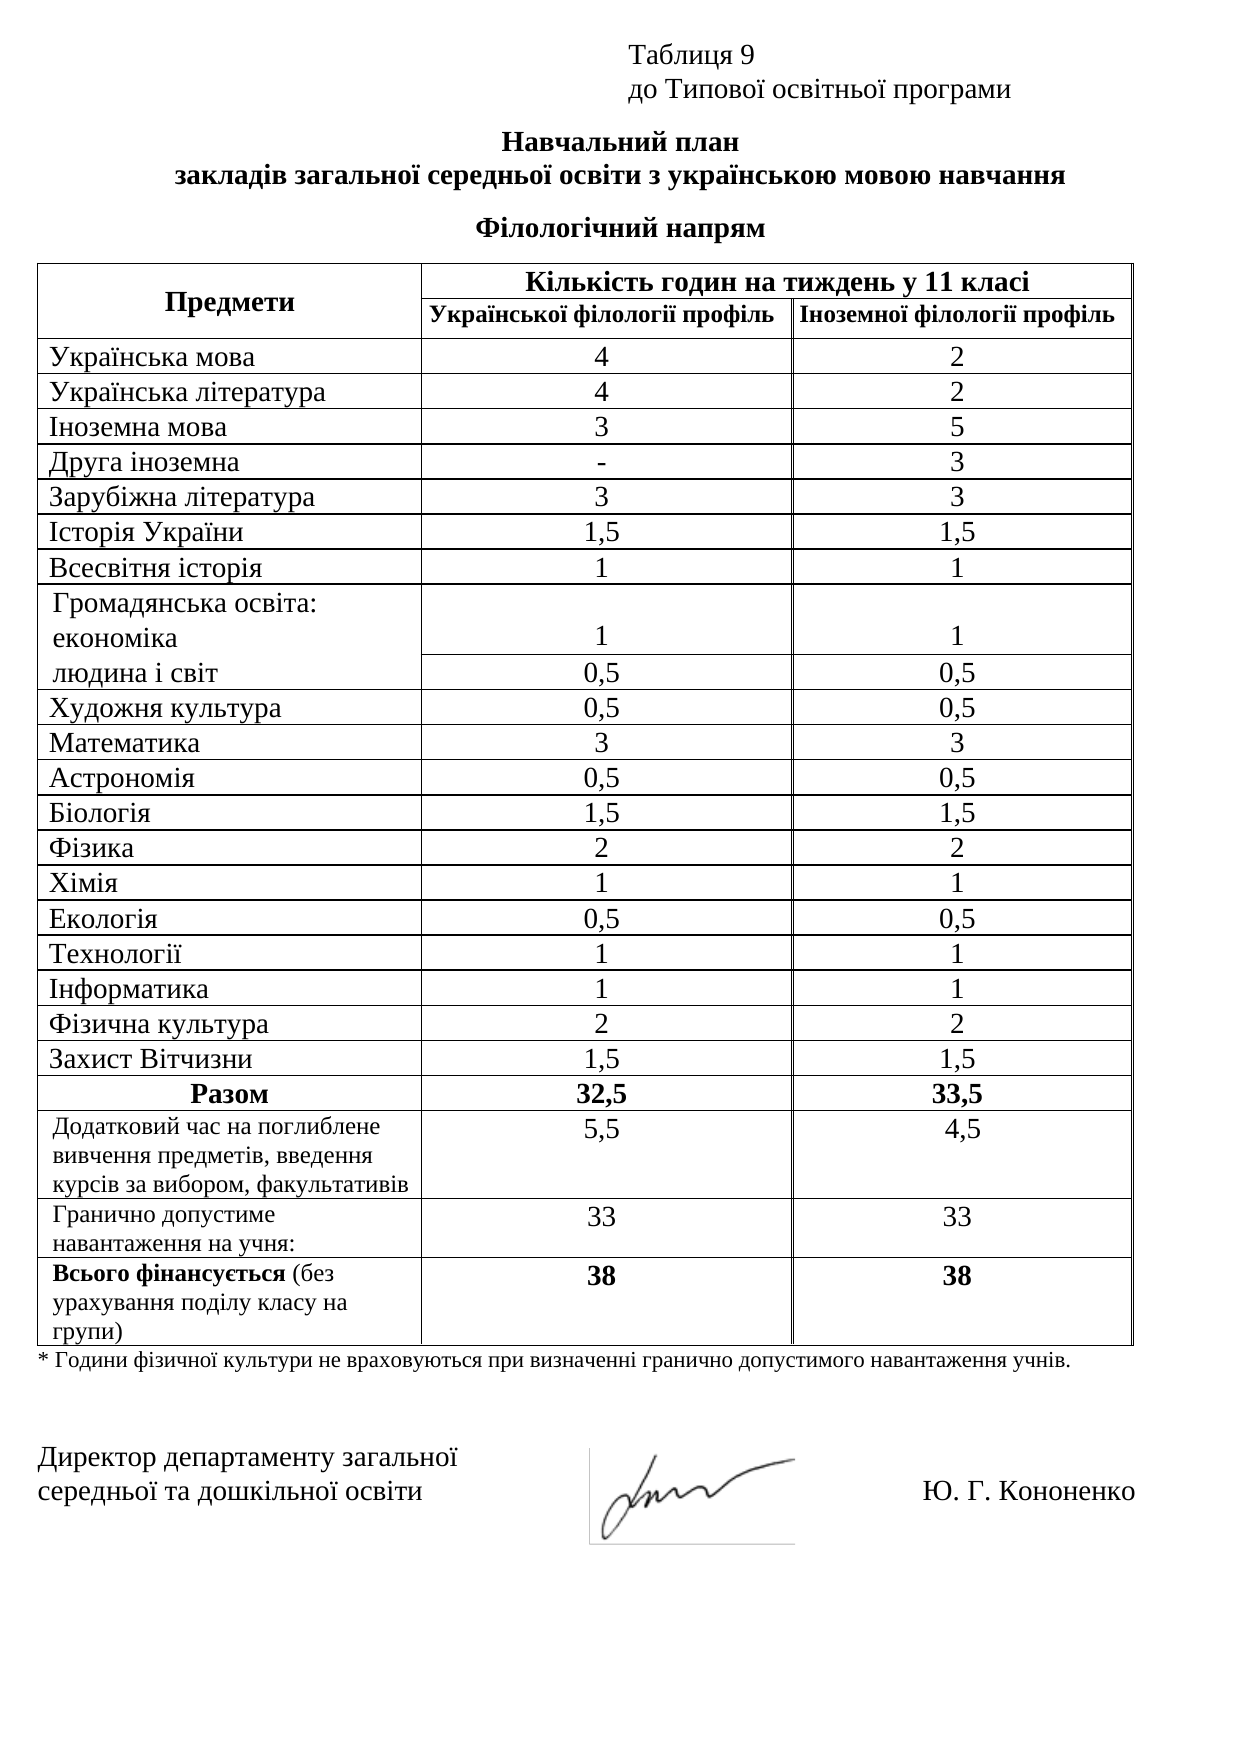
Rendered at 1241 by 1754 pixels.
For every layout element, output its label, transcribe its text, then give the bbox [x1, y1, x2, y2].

table_cell 3 [422, 409, 791, 443]
table_cell Технології [38, 936, 421, 969]
table_cell Українська мова [38, 339, 421, 373]
table_cell 3 [794, 445, 1131, 478]
text закладів загальної середньої освіти з українською мовою навчання [37, 157, 1203, 191]
table_cell Екологія [38, 901, 421, 934]
table_cell 0,5 [422, 655, 791, 688]
table_cell 1 [794, 585, 1131, 653]
table_cell Разом [38, 1076, 421, 1110]
table_cell - [422, 445, 791, 478]
table_cell Української філології профіль [422, 299, 791, 337]
table_cell 2 [794, 831, 1131, 864]
table_cell Іноземна мова [38, 409, 421, 443]
table_cell Українська література [38, 374, 421, 408]
table_cell 1,5 [422, 1041, 791, 1075]
table_cell 4,5 [794, 1111, 1131, 1198]
table_cell 3 [794, 480, 1131, 513]
text до Типової освітньої програми [628, 71, 1203, 104]
table_cell Захист Вітчизни [38, 1041, 421, 1075]
table_cell Громадянська освіта: [38, 585, 421, 618]
table_cell 1,5 [422, 796, 791, 829]
table_cell 1 [422, 866, 791, 899]
table_cell Фізична культура [38, 1006, 421, 1039]
table_cell 1 [794, 866, 1131, 899]
table_cell 3 [422, 480, 791, 513]
table_cell 3 [794, 725, 1131, 759]
table_cell 4 [422, 374, 791, 408]
table_cell економіка [38, 618, 421, 653]
table_cell 0,5 [422, 901, 791, 934]
text Директор департаменту загальної [37, 1439, 1203, 1473]
table_cell 2 [794, 339, 1131, 373]
table_cell 2 [422, 1006, 791, 1039]
text Таблиця 9 [628, 37, 1203, 71]
picture [588, 1448, 796, 1546]
table_cell 2 [794, 1006, 1131, 1039]
table_cell 1 [794, 936, 1131, 969]
table_cell 0,5 [794, 760, 1131, 794]
table_cell Інформатика [38, 971, 421, 1004]
table_cell Фізика [38, 831, 421, 864]
table_cell 1,5 [794, 1041, 1131, 1075]
table_cell Математика [38, 725, 421, 759]
table_cell 38 [794, 1258, 1131, 1344]
table_header Предмети [38, 264, 421, 337]
table_cell 33 [422, 1199, 791, 1257]
table_cell 0,5 [794, 901, 1131, 934]
table_cell Зарубіжна література [38, 480, 421, 513]
table_cell 1,5 [794, 515, 1131, 548]
table_cell Гранично допустиме навантаження на учня: [38, 1199, 421, 1257]
text Навчальний план [37, 124, 1203, 157]
table_cell 5,5 [422, 1111, 791, 1198]
table_cell 33,5 [794, 1076, 1131, 1110]
table_cell Друга іноземна [38, 445, 421, 478]
table_header Кількість годин на тиждень у 11 класі [422, 264, 1131, 298]
text * Години фізичної культури не враховуються при визначенні гранично допустимого навантаження учнів. [37, 1346, 1221, 1372]
table_cell 2 [794, 374, 1131, 408]
table_cell Художня культура [38, 690, 421, 724]
text Філологічний напрям [37, 210, 1203, 243]
table_cell Біологія [38, 796, 421, 829]
table_cell 4 [422, 339, 791, 373]
table_cell 1 [422, 585, 791, 653]
table_cell 1,5 [794, 796, 1131, 829]
table_cell Історія України [38, 515, 421, 548]
table_cell 1 [794, 550, 1131, 583]
text середньої та дошкільної освіти Ю. Г. Кононенко [796, 1473, 1203, 1507]
table_cell 1,5 [422, 515, 791, 548]
table_cell Хімія [38, 866, 421, 899]
table_cell 0,5 [794, 690, 1131, 724]
table_cell 1 [422, 971, 791, 1004]
table_cell Всього фінансується (без урахування поділу класу на групи) [38, 1258, 421, 1344]
table_cell 1 [794, 971, 1131, 1004]
table_cell 1 [422, 936, 791, 969]
table_cell 0,5 [422, 690, 791, 724]
table_cell 0,5 [794, 655, 1131, 688]
table_cell 1 [422, 550, 791, 583]
table_cell Додатковий час на поглиблене вивчення предметів, введення курсів за вибором, факультативів [38, 1111, 421, 1198]
table_cell 5 [794, 409, 1131, 443]
table_cell 2 [422, 831, 791, 864]
text середньої та дошкільної освіти Ю. Г. Кононенко [37, 1473, 588, 1507]
table_cell людина і світ [38, 654, 421, 688]
table_cell 38 [422, 1258, 791, 1344]
table_cell 0,5 [422, 760, 791, 794]
table_cell 3 [422, 725, 791, 759]
table_cell 33 [794, 1199, 1131, 1257]
table_cell 32,5 [422, 1076, 791, 1110]
table_cell Іноземної філології профіль [794, 299, 1131, 337]
table_cell Астрономія [38, 760, 421, 794]
table_cell Всесвітня історія [38, 550, 421, 583]
